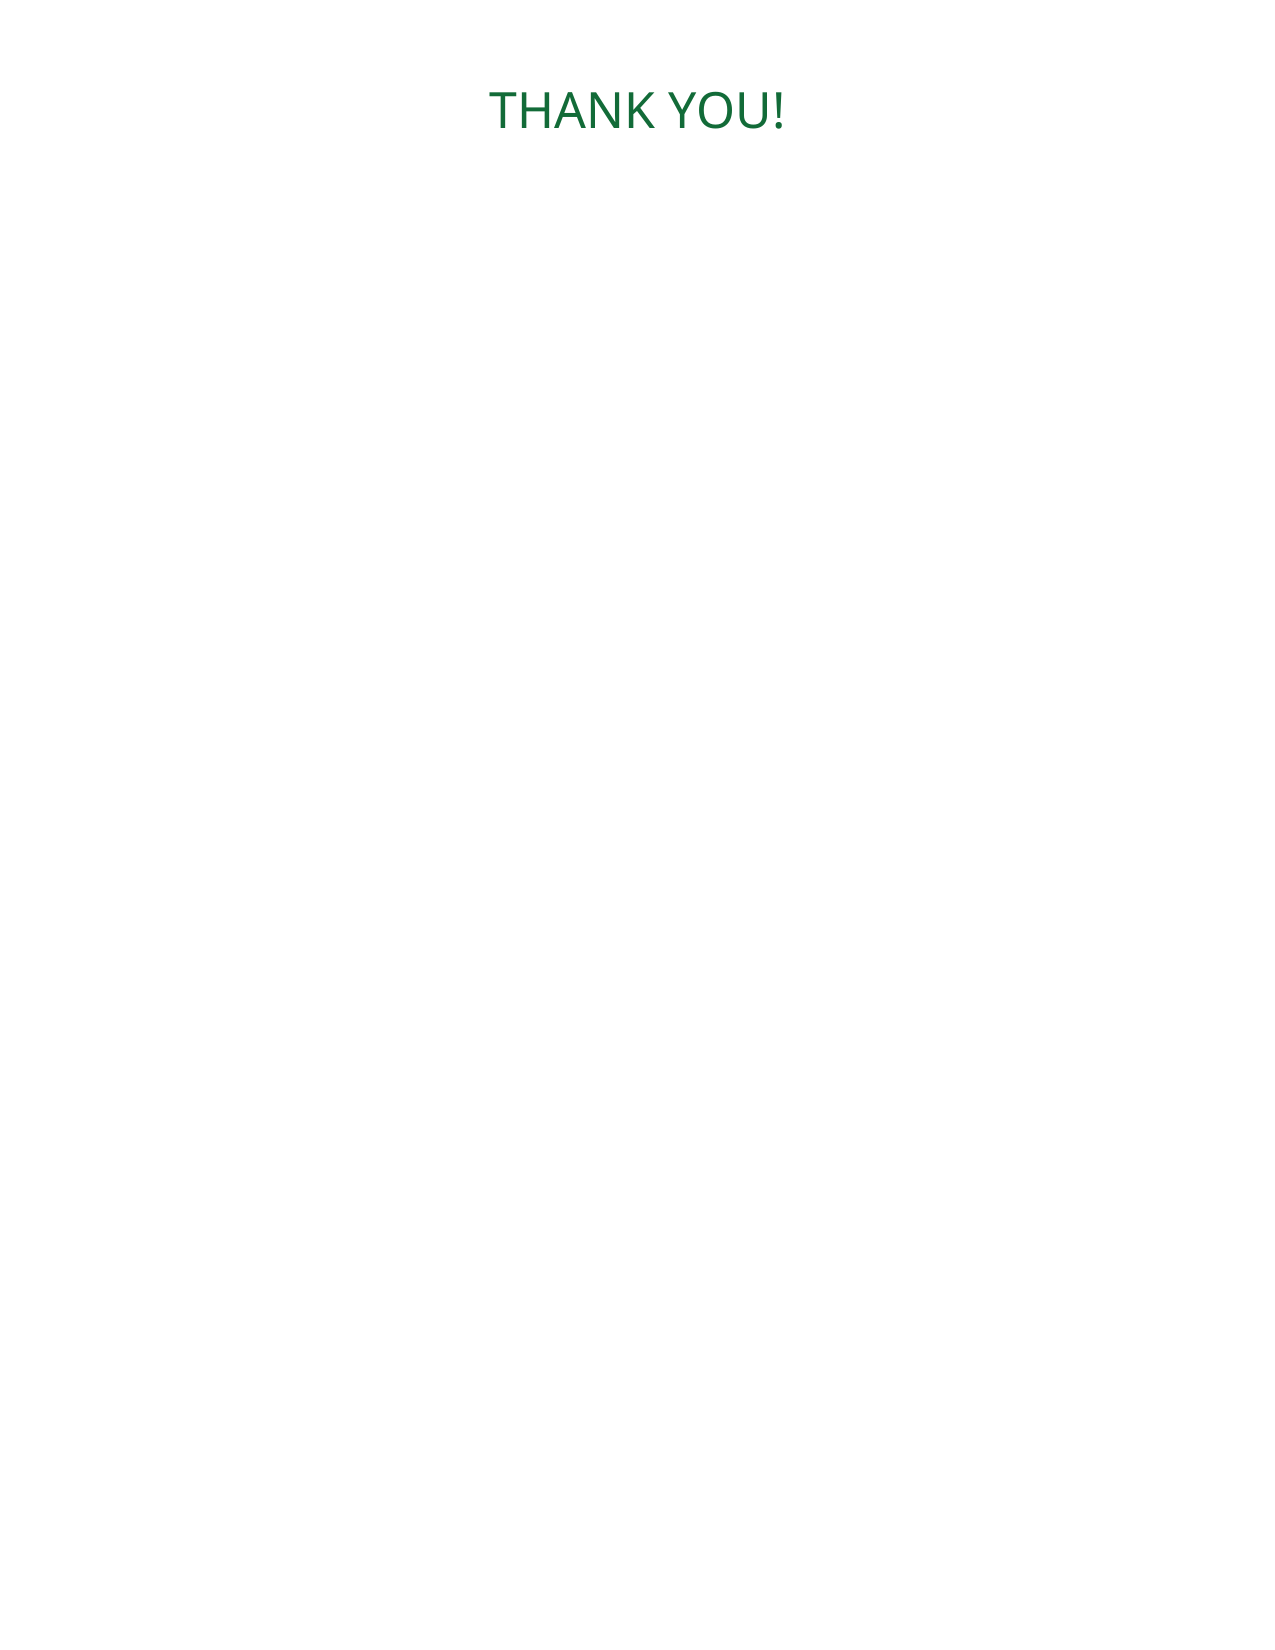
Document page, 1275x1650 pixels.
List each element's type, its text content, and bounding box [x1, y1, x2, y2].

text THANK YOU! [75, 75, 1200, 143]
